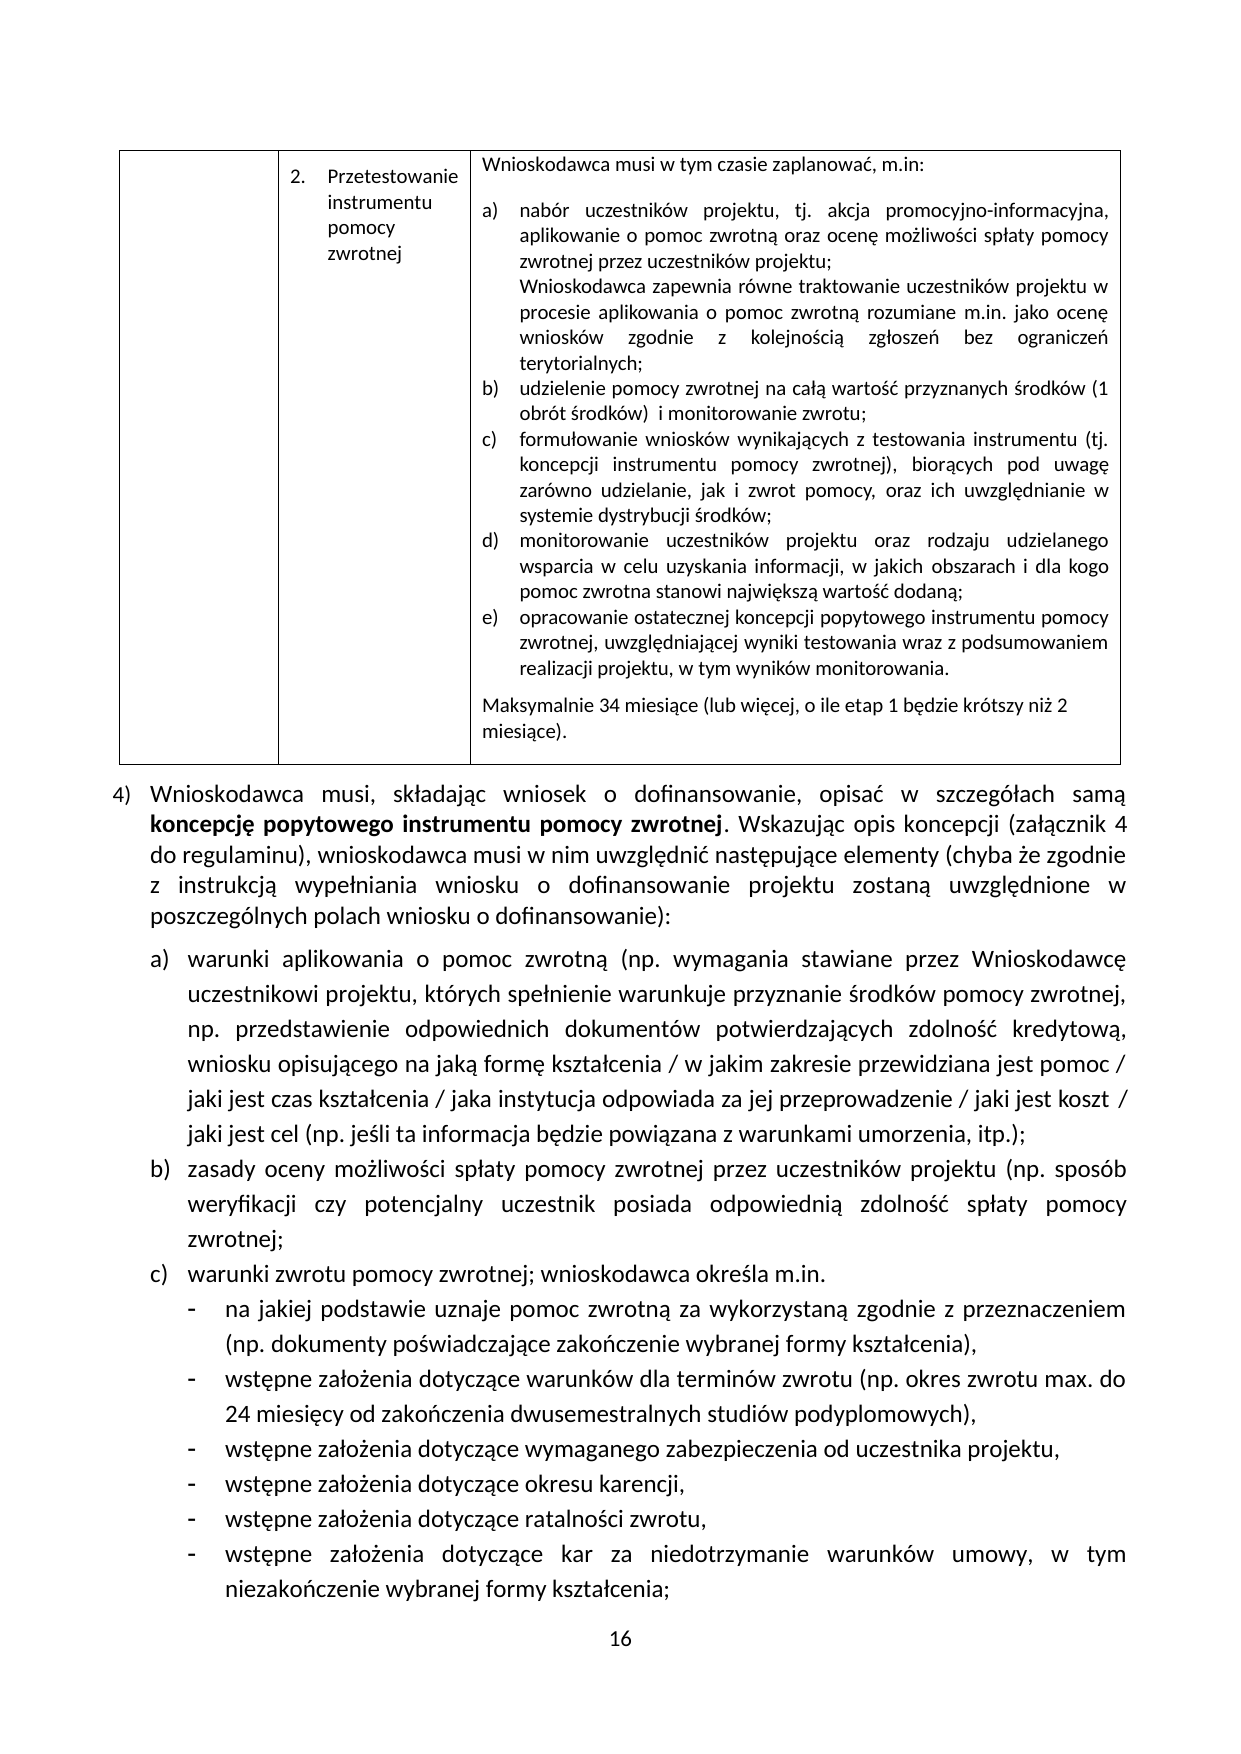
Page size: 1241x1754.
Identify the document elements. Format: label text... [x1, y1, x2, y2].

table_cell Wnioskodawca musi w tym czasie zaplanować, m.in: nabór uczestników projektu, tj. akcja promocyjno-informacyjna, aplikowanie o pomoc zwrotną oraz ocenę możliwości spłaty pomocy zwrotnej przez uczestników projektu; Wnioskodawca zapewnia równe traktowanie uczestników projektu w procesie aplikowania o pomoc zwrotną rozumiane m.in. jako ocenę wniosków zgodnie z kolejnością zgłoszeń bez ograniczeń terytorialnych; udzielenie pomocy zwrotnej na całą wartość przyznanych środków (1 obrót środków) i monitorowanie zwrotu; formułowanie wniosków wynikających z testowania instrumentu (tj. koncepcji instrumentu pomocy zwrotnej), biorących pod uwagę zarówno udzielanie, jak i zwrot pomocy, oraz ich uwzględnianie w systemie dystrybucji środków; monitorowanie uczestników projektu oraz rodzaju udzielanego wsparcia w celu uzyskania informacji, w jakich obszarach i dla kogo pomoc zwrotna stanowi największą wartość dodaną; opracowanie ostatecznej koncepcji popytowego instrumentu pomocy zwrotnej, uwzględniającej wyniki testowania wraz z podsumowaniem realizacji projektu, w tym wyników monitorowania. Maksymalnie 34 miesiące (lub więcej, o ile etap 1 będzie krótszy niż 2 miesiące). [471, 151, 1120, 764]
table_cell Przetestowanie instrumentu pomocy zwrotnej [279, 151, 470, 764]
list na jakiej podstawie uznaje pomoc zwrotną za wykorzystaną zgodnie z przeznaczeniem (np. dokumenty poświadczające zakończenie wybranej formy kształcenia), [187, 1293, 1128, 1358]
list warunki aplikowania o pomoc zwrotną (np. wymagania stawiane przez Wnioskodawcę uczestnikowi projektu, których spełnienie warunkuje przyznanie środków pomocy zwrotnej, np. przedstawienie odpowiednich dokumentów potwierdzających zdolność kredytową, wniosku opisującego na jaką formę kształcenia / w jakim zakresie przewidziana jest pomoc / jaki jest czas kształcenia / jaka instytucja odpowiada za jej przeprowadzenie / jaki jest koszt / jaki jest cel (np. jeśli ta informacja będzie powiązana z warunkami umorzenia, itp.); [150, 943, 1128, 1148]
list Wnioskodawca musi, składając wniosek o dofinansowanie, opisać w szczegółach samą koncepcję popytowego instrumentu pomocy zwrotnej. Wskazując opis koncepcji (załącznik 4 do regulaminu), wnioskodawca musi w nim uwzględnić następujące elementy (chyba że zgodnie z instrukcją wypełniania wniosku o dofinansowanie projektu zostaną uwzględnione w poszczególnych polach wniosku o dofinansowanie): [112, 778, 1128, 931]
list wstępne założenia dotyczące ratalności zwrotu, [187, 1503, 1128, 1533]
list wstępne założenia dotyczące warunków dla terminów zwrotu (np. okres zwrotu max. do 24 miesięcy od zakończenia dwusemestralnych studiów podyplomowych), [187, 1363, 1128, 1428]
list wstępne założenia dotyczące okresu karencji, [187, 1468, 1128, 1498]
list warunki zwrotu pomocy zwrotnej; wnioskodawca określa m.in. [150, 1258, 1128, 1288]
list wstępne założenia dotyczące wymaganego zabezpieczenia od uczestnika projektu, [187, 1433, 1128, 1463]
list zasady oceny możliwości spłaty pomocy zwrotnej przez uczestników projektu (np. sposób weryfikacji czy potencjalny uczestnik posiada odpowiednią zdolność spłaty pomocy zwrotnej; [150, 1153, 1128, 1253]
list wstępne założenia dotyczące kar za niedotrzymanie warunków umowy, w tym niezakończenie wybranej formy kształcenia; [187, 1538, 1128, 1603]
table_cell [120, 151, 278, 764]
